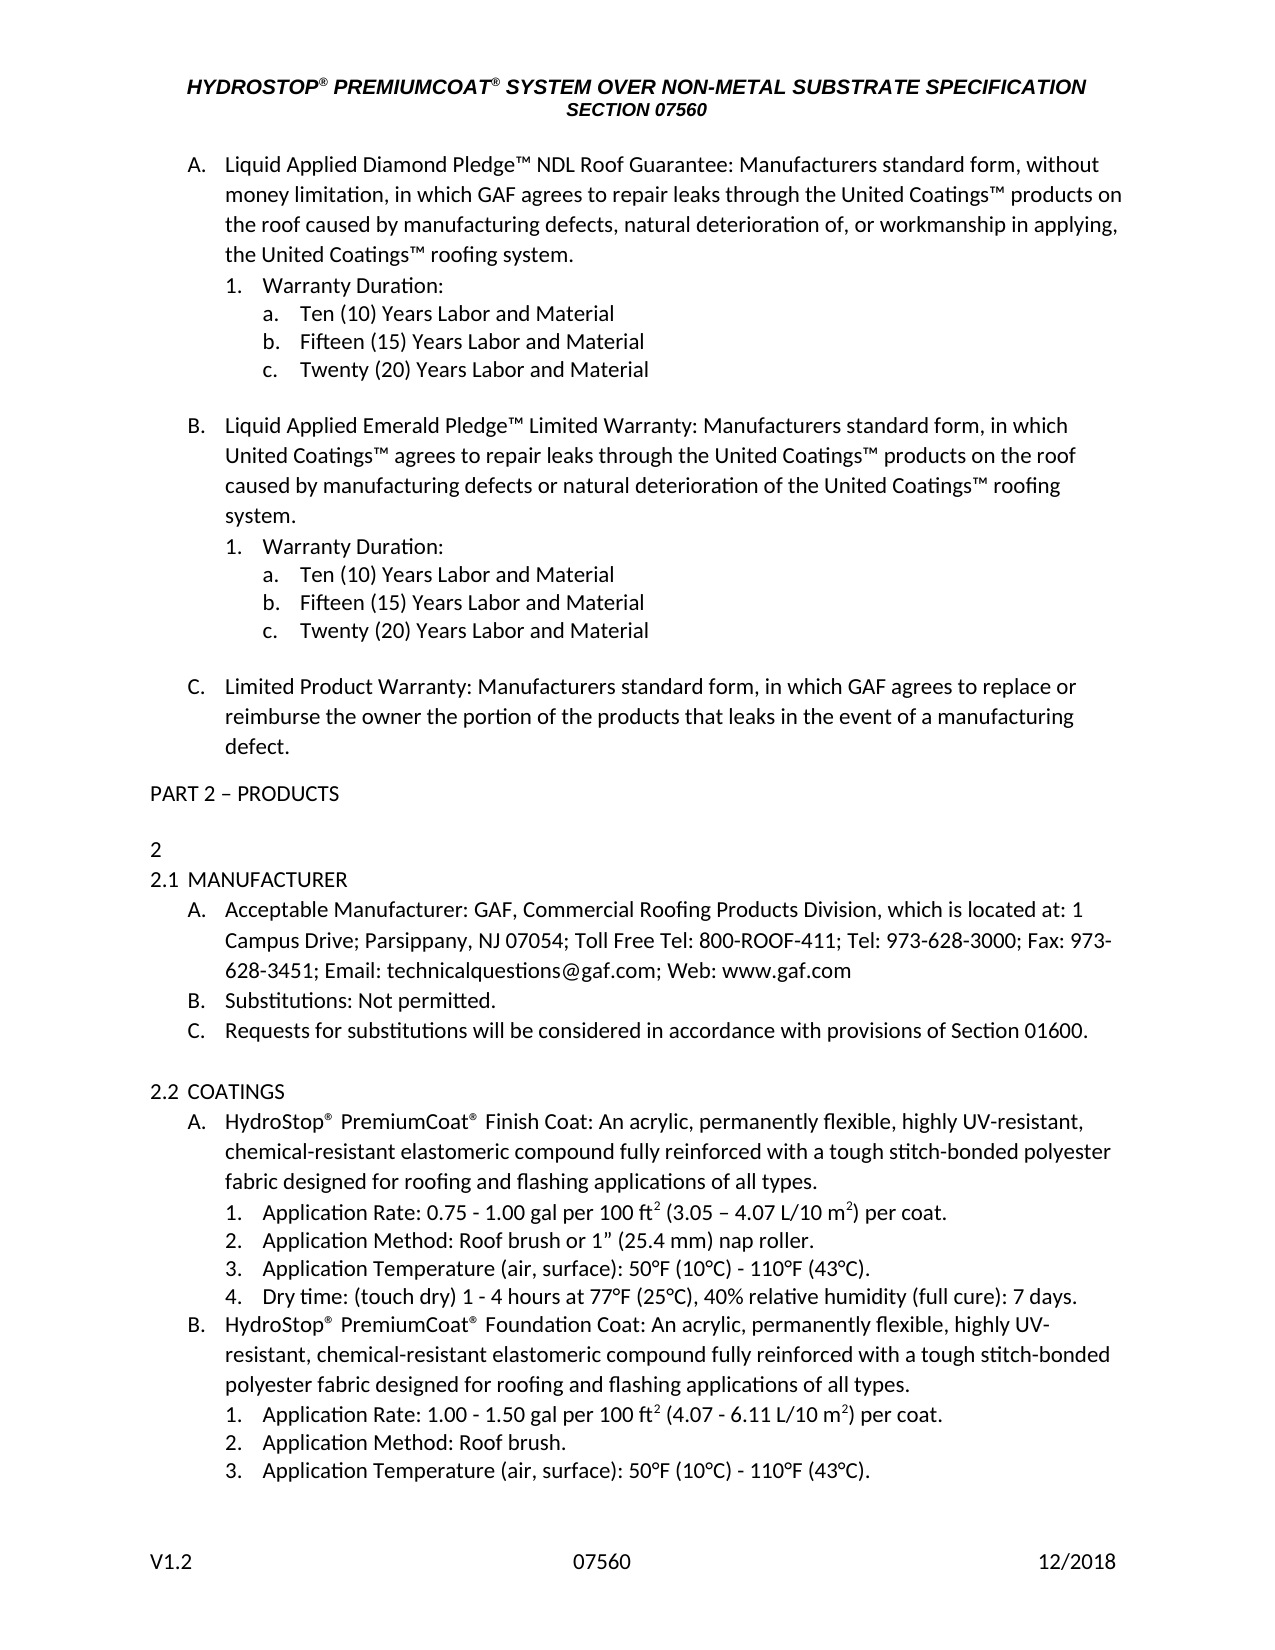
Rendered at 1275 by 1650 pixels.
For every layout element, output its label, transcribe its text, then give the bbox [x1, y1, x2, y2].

text PART 2 – PRODUCTS [150, 779, 1125, 807]
list HydroStop® PremiumCoat® Finish Coat: An acrylic, permanently flexible, highly UV-resistant, chemical-resistant elastomeric compound fully reinforced with a tough stitch-bonded polyester fabric designed for roofing and flashing applications of all types. [187, 1107, 1125, 1196]
list Warranty Duration: [225, 271, 1125, 299]
list Liquid Applied Emerald Pledge™ Limited Warranty: Manufacturers standard form, in which United Coatings™ agrees to repair leaks through the United Coatings™ products on the roof caused by manufacturing defects or natural deterioration of the United Coatings™ roofing system. [187, 411, 1125, 529]
list Twenty (20) Years Labor and Material [262, 616, 1125, 644]
list Fifteen (15) Years Labor and Material [262, 327, 1125, 355]
list Application Method: Roof brush or 1” (25.4 mm) nap roller. [225, 1226, 1125, 1254]
list MANUFACTURER [150, 865, 1125, 893]
list Application Temperature (air, surface): 50°F (10°C) - 110°F (43°C). [225, 1254, 1125, 1282]
list Ten (10) Years Labor and Material [262, 299, 1125, 327]
list Application Temperature (air, surface): 50°F (10°C) - 110°F (43°C). [225, 1456, 1125, 1484]
list Application Rate: 1.00 - 1.50 gal per 100 ft2 (4.07 - 6.11 L/10 m2) per coat. [225, 1400, 1125, 1428]
list Application Method: Roof brush. [225, 1428, 1125, 1456]
list Acceptable Manufacturer: GAF, Commercial Roofing Products Division, which is located at: 1 Campus Drive; Parsippany, NJ 07054; Toll Free Tel: 800-ROOF-411; Tel: 973-628-3000; Fax: 973-628-3451; Email: technicalquestions@gaf.com; Web: www.gaf.com [187, 896, 1125, 984]
list Substitutions: Not permitted. [187, 986, 1125, 1014]
list Liquid Applied Diamond Pledge™ NDL Roof Guarantee: Manufacturers standard form, without money limitation, in which GAF agrees to repair leaks through the United Coatings™ products on the roof caused by manufacturing defects, natural deterioration of, or workmanship in applying, the United Coatings™ roofing system. [187, 150, 1125, 269]
list Dry time: (touch dry) 1 - 4 hours at 77°F (25°C), 40% relative humidity (full cure): 7 days. [225, 1282, 1125, 1310]
list Fifteen (15) Years Labor and Material [262, 588, 1125, 616]
list Application Rate: 0.75 - 1.00 gal per 100 ft2 (3.05 – 4.07 L/10 m2) per coat. [225, 1198, 1125, 1226]
list Limited Product Warranty: Manufacturers standard form, in which GAF agrees to replace or reimburse the owner the portion of the products that leaks in the event of a manufacturing defect. [187, 672, 1125, 760]
list Twenty (20) Years Labor and Material [262, 355, 1125, 383]
list COATINGS [150, 1077, 1125, 1105]
list Warranty Duration: [225, 532, 1125, 560]
list Requests for substitutions will be considered in accordance with provisions of Section 01600. [187, 1016, 1125, 1044]
list HydroStop® PremiumCoat® Foundation Coat: An acrylic, permanently flexible, highly UV-resistant, chemical-resistant elastomeric compound fully reinforced with a tough stitch-bonded polyester fabric designed for roofing and flashing applications of all types. [187, 1310, 1125, 1398]
list Ten (10) Years Labor and Material [262, 560, 1125, 588]
